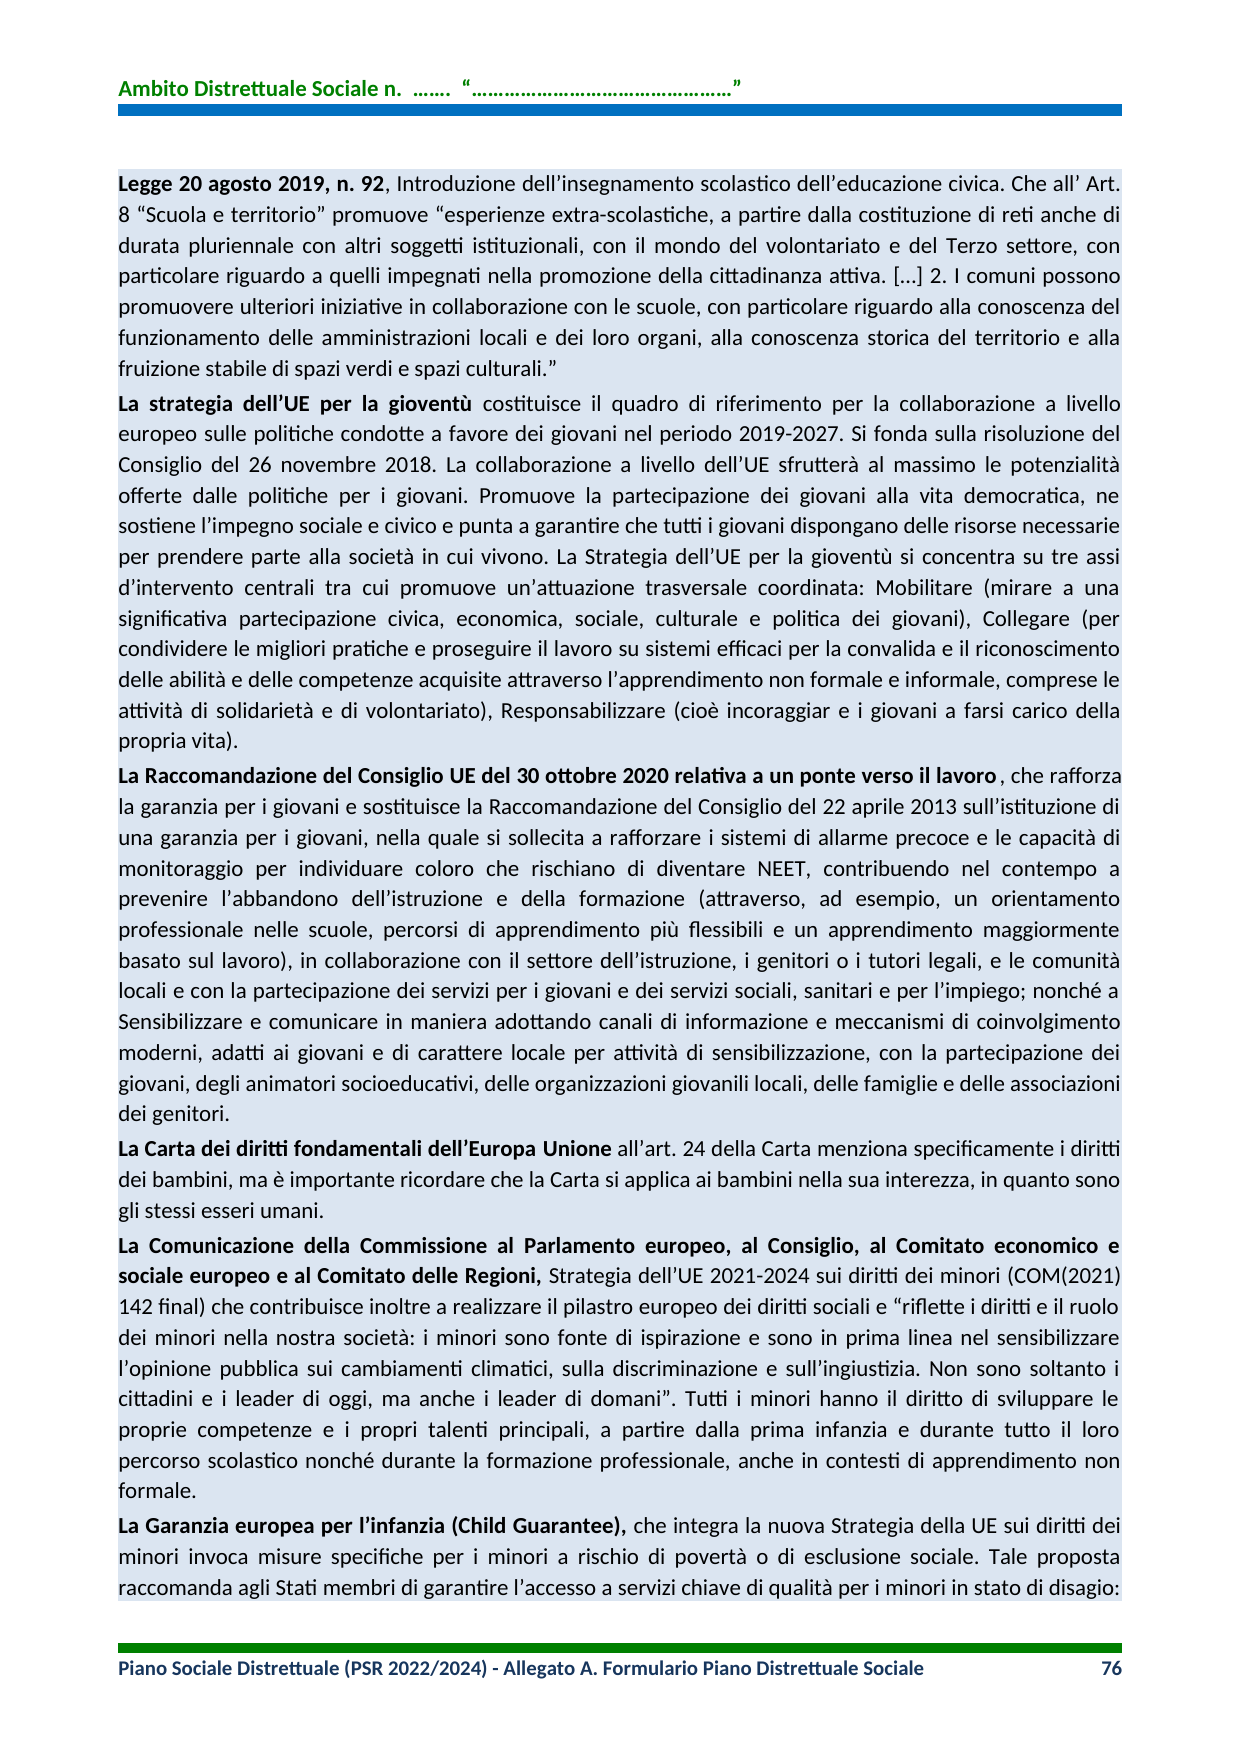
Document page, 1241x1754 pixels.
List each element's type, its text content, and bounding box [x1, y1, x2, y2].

text La Comunicazione della Commissione al Parlamento europeo, al Consiglio, al Comitato economico e sociale europeo e al Comitato delle Regioni, Strategia dell’UE 2021-2024 sui diritti dei minori (COM(2021) 142 final) che contribuisce inoltre a realizzare il pilastro europeo dei diritti sociali e “riflette i diritti e il ruolo dei minori nella nostra società: i minori sono fonte di ispirazione e sono in prima linea nel sensibilizzare l’opinione pubblica sui cambiamenti climatici, sulla discriminazione e sull’ingiustizia. Non sono soltanto i cittadini e i leader di oggi, ma anche i leader di domani”. Tutti i minori hanno il diritto di sviluppare le proprie competenze e i propri talenti principali, a partire dalla prima infanzia e durante tutto il loro percorso scolastico nonché durante la formazione professionale, anche in contesti di apprendimento non formale. [118, 1231, 1122, 1505]
text Legge 20 agosto 2019, n. 92, Introduzione dell’insegnamento scolastico dell’educazione civica. Che all’ Art. 8 “Scuola e territorio” promuove “esperienze extra-scolastiche, a partire dalla costituzione di reti anche di durata pluriennale con altri soggetti istituzionali, con il mondo del volontariato e del Terzo settore, con particolare riguardo a quelli impegnati nella promozione della cittadinanza attiva. […] 2. I comuni possono promuovere ulteriori iniziative in collaborazione con le scuole, con particolare riguardo alla conoscenza del funzionamento delle amministrazioni locali e dei loro organi, alla conoscenza storica del territorio e alla fruizione stabile di spazi verdi e spazi culturali.” [118, 169, 1122, 382]
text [118, 1512, 1122, 1601]
text La Raccomandazione del Consiglio UE del 30 ottobre 2020 relativa a un ponte verso il lavoro, che rafforza la garanzia per i giovani e sostituisce la Raccomandazione del Consiglio del 22 aprile 2013 sull’istituzione di una garanzia per i giovani, nella quale si sollecita a rafforzare i sistemi di allarme precoce e le capacità di monitoraggio per individuare coloro che rischiano di diventare NEET, contribuendo nel contempo a prevenire l’abbandono dell’istruzione e della formazione (attraverso, ad esempio, un orientamento professionale nelle scuole, percorsi di apprendimento più flessibili e un apprendimento maggiormente basato sul lavoro), in collaborazione con il settore dell’istruzione, i genitori o i tutori legali, e le comunità locali e con la partecipazione dei servizi per i giovani e dei servizi sociali, sanitari e per l’impiego; nonché a Sensibilizzare e comunicare in maniera adottando canali di informazione e meccanismi di coinvolgimento moderni, adatti ai giovani e di carattere locale per attività di sensibilizzazione, con la partecipazione dei giovani, degli animatori socioeducativi, delle organizzazioni giovanili locali, delle famiglie e delle associazioni dei genitori. [118, 762, 1122, 1128]
text La strategia dell’UE per la gioventù costituisce il quadro di riferimento per la collaborazione a livello europeo sulle politiche condotte a favore dei giovani nel periodo 2019-2027. Si fonda sulla risoluzione del Consiglio del 26 novembre 2018. La collaborazione a livello dell’UE sfrutterà al massimo le potenzialità offerte dalle politiche per i giovani. Promuove la partecipazione dei giovani alla vita democratica, ne sostiene l’impegno sociale e civico e punta a garantire che tutti i giovani dispongano delle risorse necessarie per prendere parte alla società in cui vivono. La Strategia dell’UE per la gioventù si concentra su tre assi d’intervento centrali tra cui promuove un’attuazione trasversale coordinata: Mobilitare (mirare a una significativa partecipazione civica, economica, sociale, culturale e politica dei giovani), Collegare (per condividere le migliori pratiche e proseguire il lavoro su sistemi efficaci per la convalida e il riconoscimento delle abilità e delle competenze acquisite attraverso l’apprendimento non formale e informale, comprese le attività di solidarietà e di volontariato), Responsabilizzare (cioè incoraggiar e i giovani a farsi carico della propria vita). [118, 389, 1122, 755]
text La Carta dei diritti fondamentali dell’Europa Unione all’art. 24 della Carta menziona specificamente i diritti dei bambini, ma è importante ricordare che la Carta si applica ai bambini nella sua interezza, in quanto sono gli stessi esseri umani. [118, 1134, 1122, 1224]
